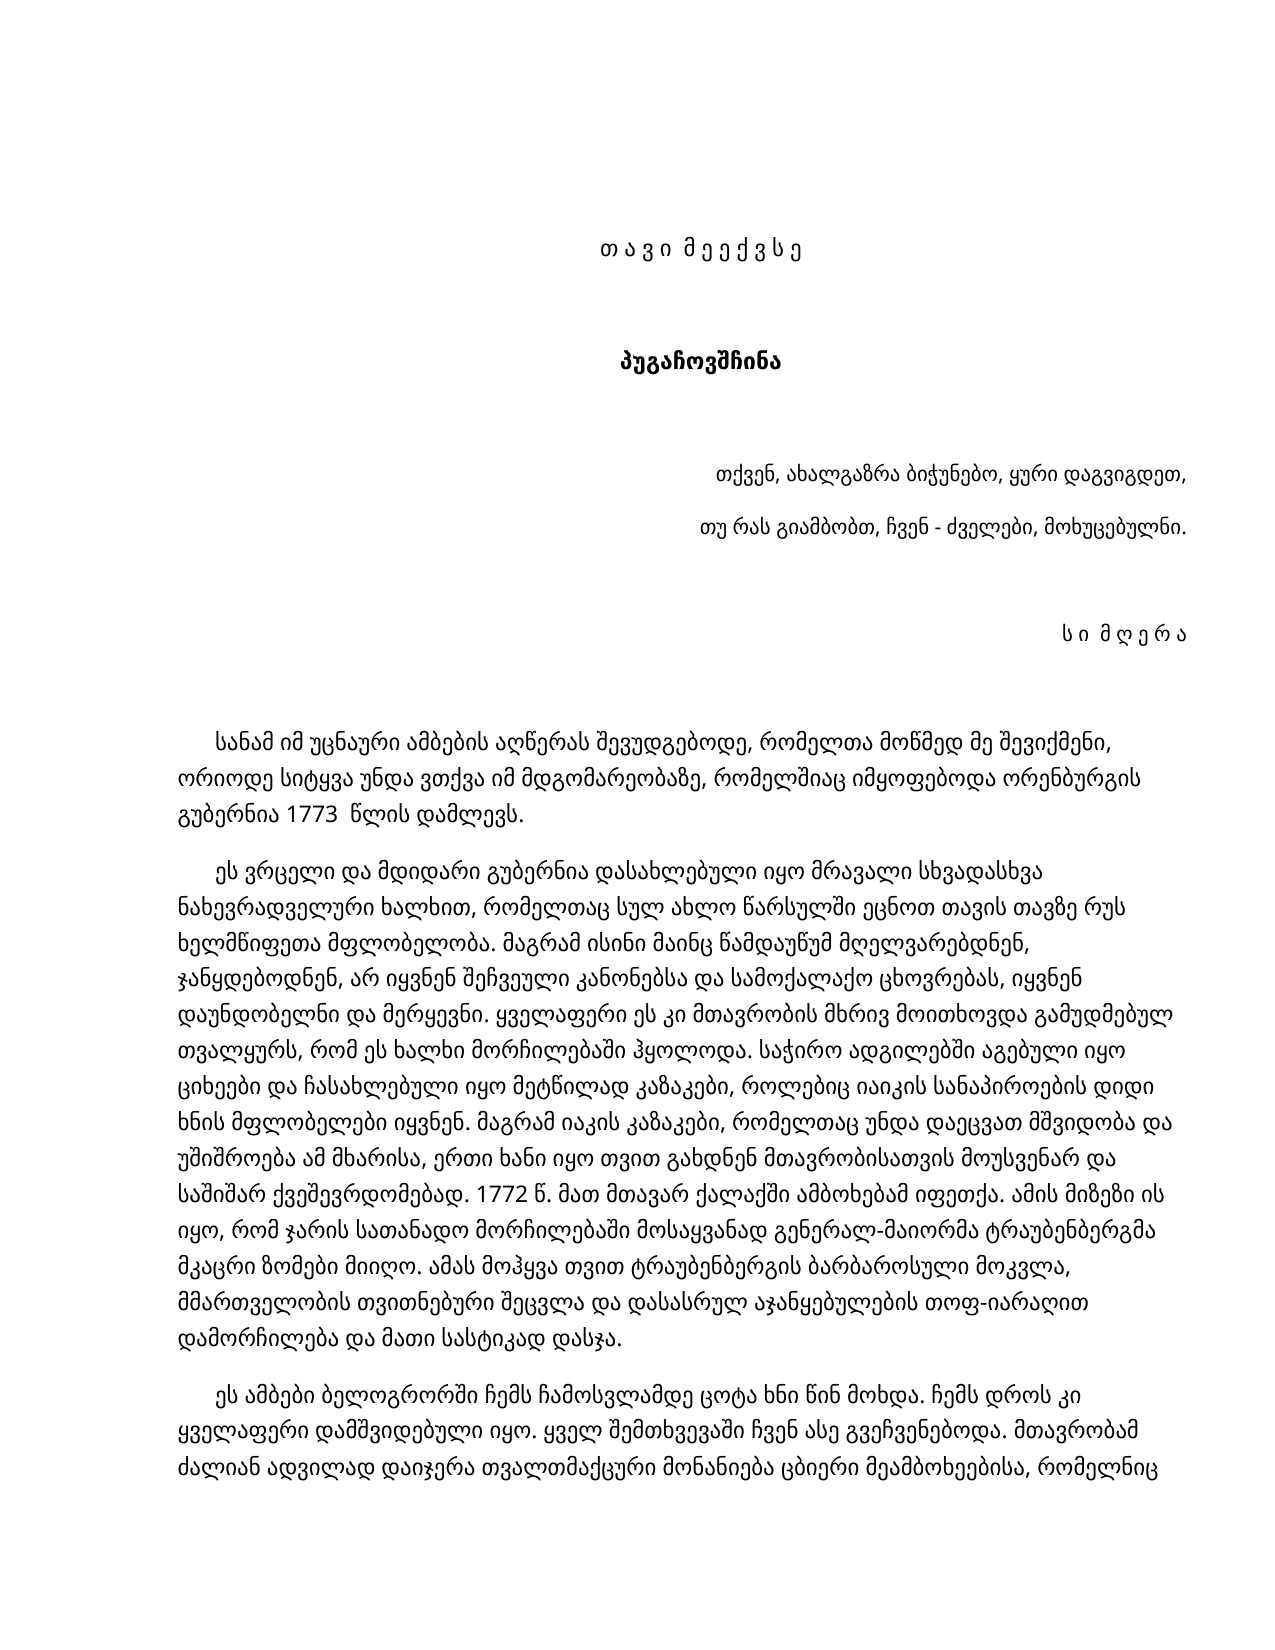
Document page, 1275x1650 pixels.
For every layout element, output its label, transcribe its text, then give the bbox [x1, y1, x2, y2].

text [177, 1378, 1186, 1482]
text ეს ვრცელი და მდიდარი გუბერნია დასახლებული იყო მრავალი სხვადასხვა ნახევრადველური ხალხით, რომელთაც სულ ახლო წარსულში ეცნოთ თავის თავზე რუს ხელმწიფეთა მფლობელობა. მაგრამ ისინი მაინც წამდაუწუმ მღელვარებდნენ, ჯანყდებოდნენ, არ იყვნენ შეჩვეული კანონებსა და სამოქალაქო ცხოვრებას, იყვნენ დაუნდობელნი და მერყევნი. ყველაფერი ეს კი მთავრობის მხრივ მოითხოვდა გამუდმებულ თვალყურს, რომ ეს ხალხი მორჩილებაში ჰყოლოდა. საჭირო ადგილებში აგებული იყო ციხეები და ჩასახლებული იყო მეტწილად კაზაკები, როლებიც იაიკის სანაპიროების დიდი ხნის მფლობელები იყვნენ. მაგრამ იაკის კაზაკები, რომელთაც უნდა დაეცვათ მშვიდობა და უშიშროება ამ მხარისა, ერთი ხანი იყო თვით გახდნენ მთავრობისათვის მოუსვენარ და საშიშარ ქვეშევრდომებად. 1772 წ. მათ მთავარ ქალაქში ამბოხებამ იფეთქა. ამის მიზეზი ის იყო, რომ ჯარის სათანადო მორჩილებაში მოსაყვანად გენერალ-მაიორმა ტრაუბენბერგმა მკაცრი ზომები მიიღო. ამას მოჰყვა თვით ტრაუბენბერგის ბარბაროსული მოკვლა, მმართველობის თვითნებური შეცვლა და დასასრულ აჯანყებულების თოფ-იარაღით დამორჩილება და მათი სასტიკად დასჯა. [177, 854, 1186, 1353]
text ს ი მ ღ ე რ ა [177, 619, 1186, 647]
text სანამ იმ უცნაური ამბების აღწერას შევუდგებოდე, რომელთა მოწმედ მე შევიქმენი, ორიოდე სიტყვა უნდა ვთქვა იმ მდგომარეობაზე, რომელშიაც იმყოფებოდა ორენბურგის გუბერნია 1773 წლის დამლევს. [177, 726, 1186, 829]
text პუგაჩოვშჩინა [177, 345, 1186, 376]
text თქვენ, ახალგაზრა ბიჭუნებო, ყური დაგვიგდეთ, [177, 459, 1186, 487]
text თ ა ვ ი მ ე ე ქ ვ ს ე [177, 232, 1186, 263]
text თუ რას გიამბობთ, ჩვენ - ძველები, მოხუცებულნი. [177, 512, 1186, 541]
